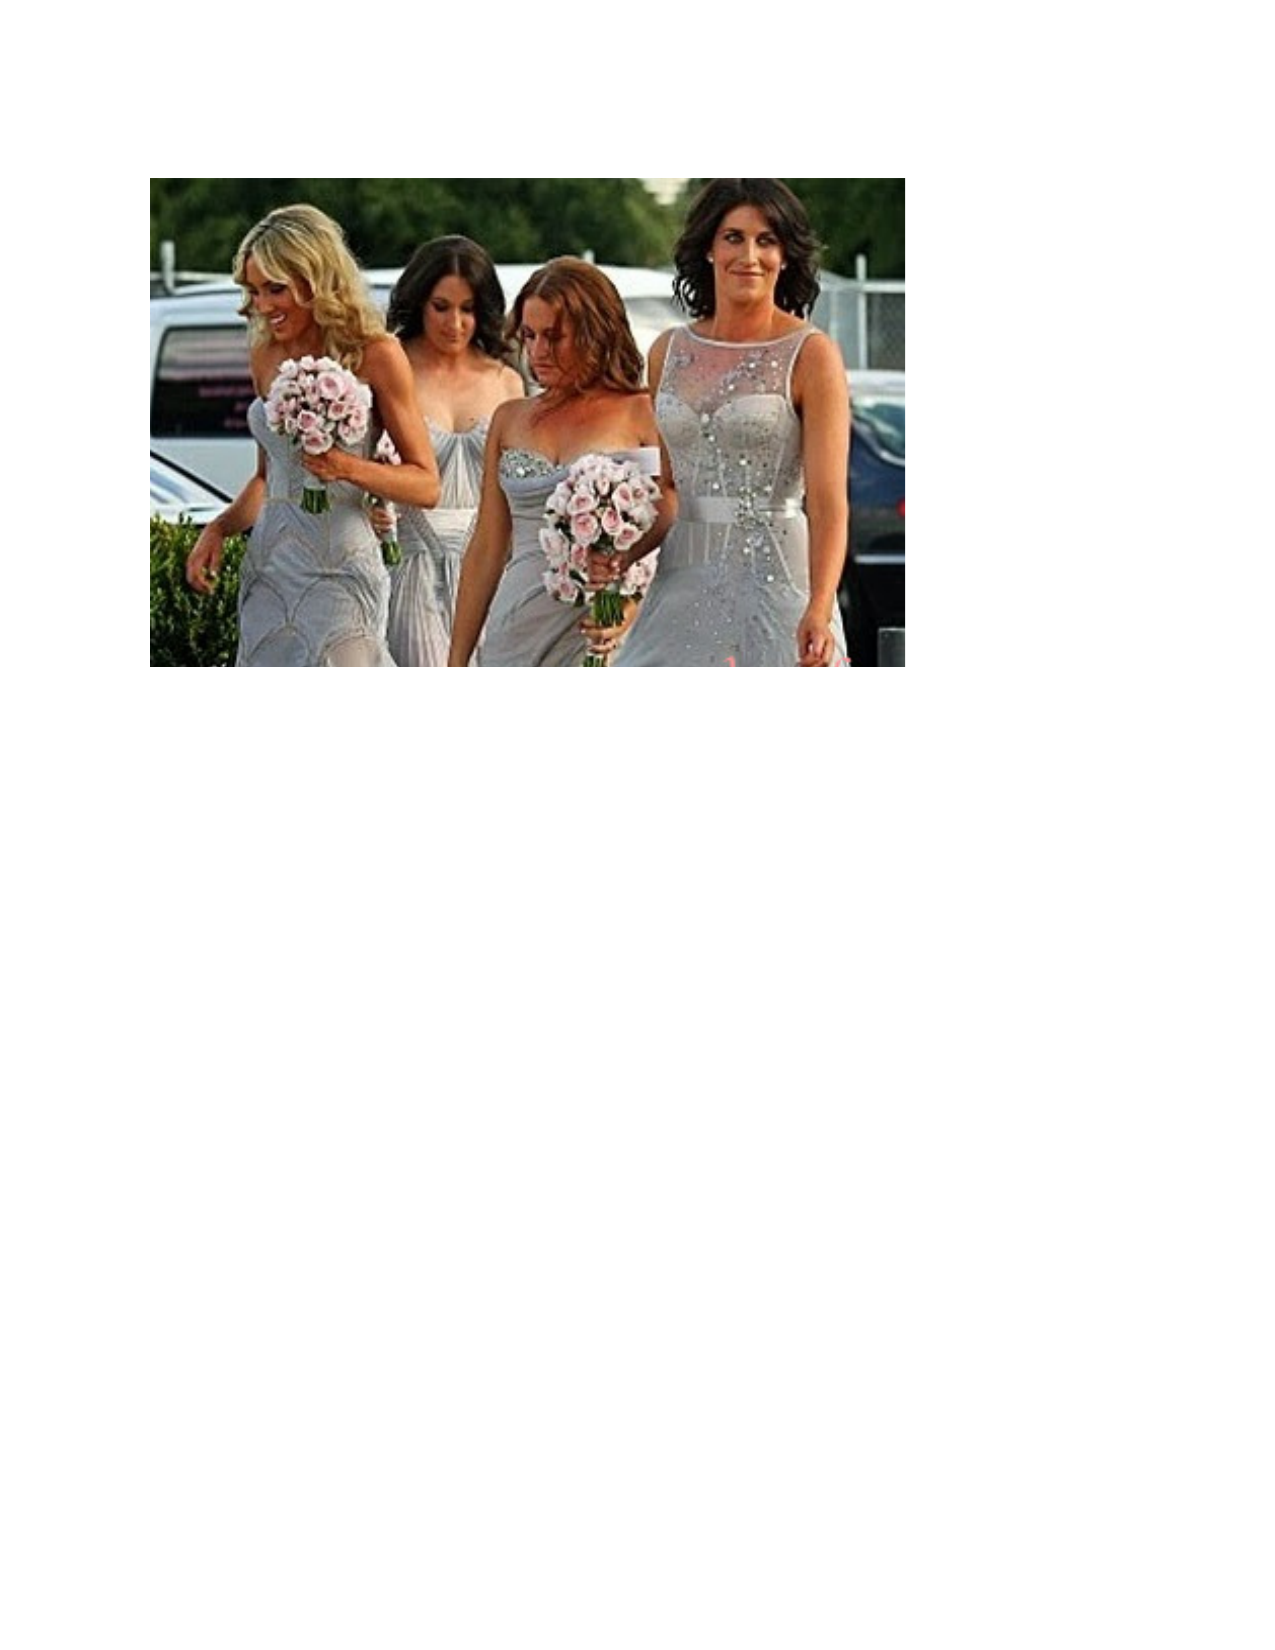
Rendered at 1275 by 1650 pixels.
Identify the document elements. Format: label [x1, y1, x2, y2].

picture [150, 178, 906, 667]
